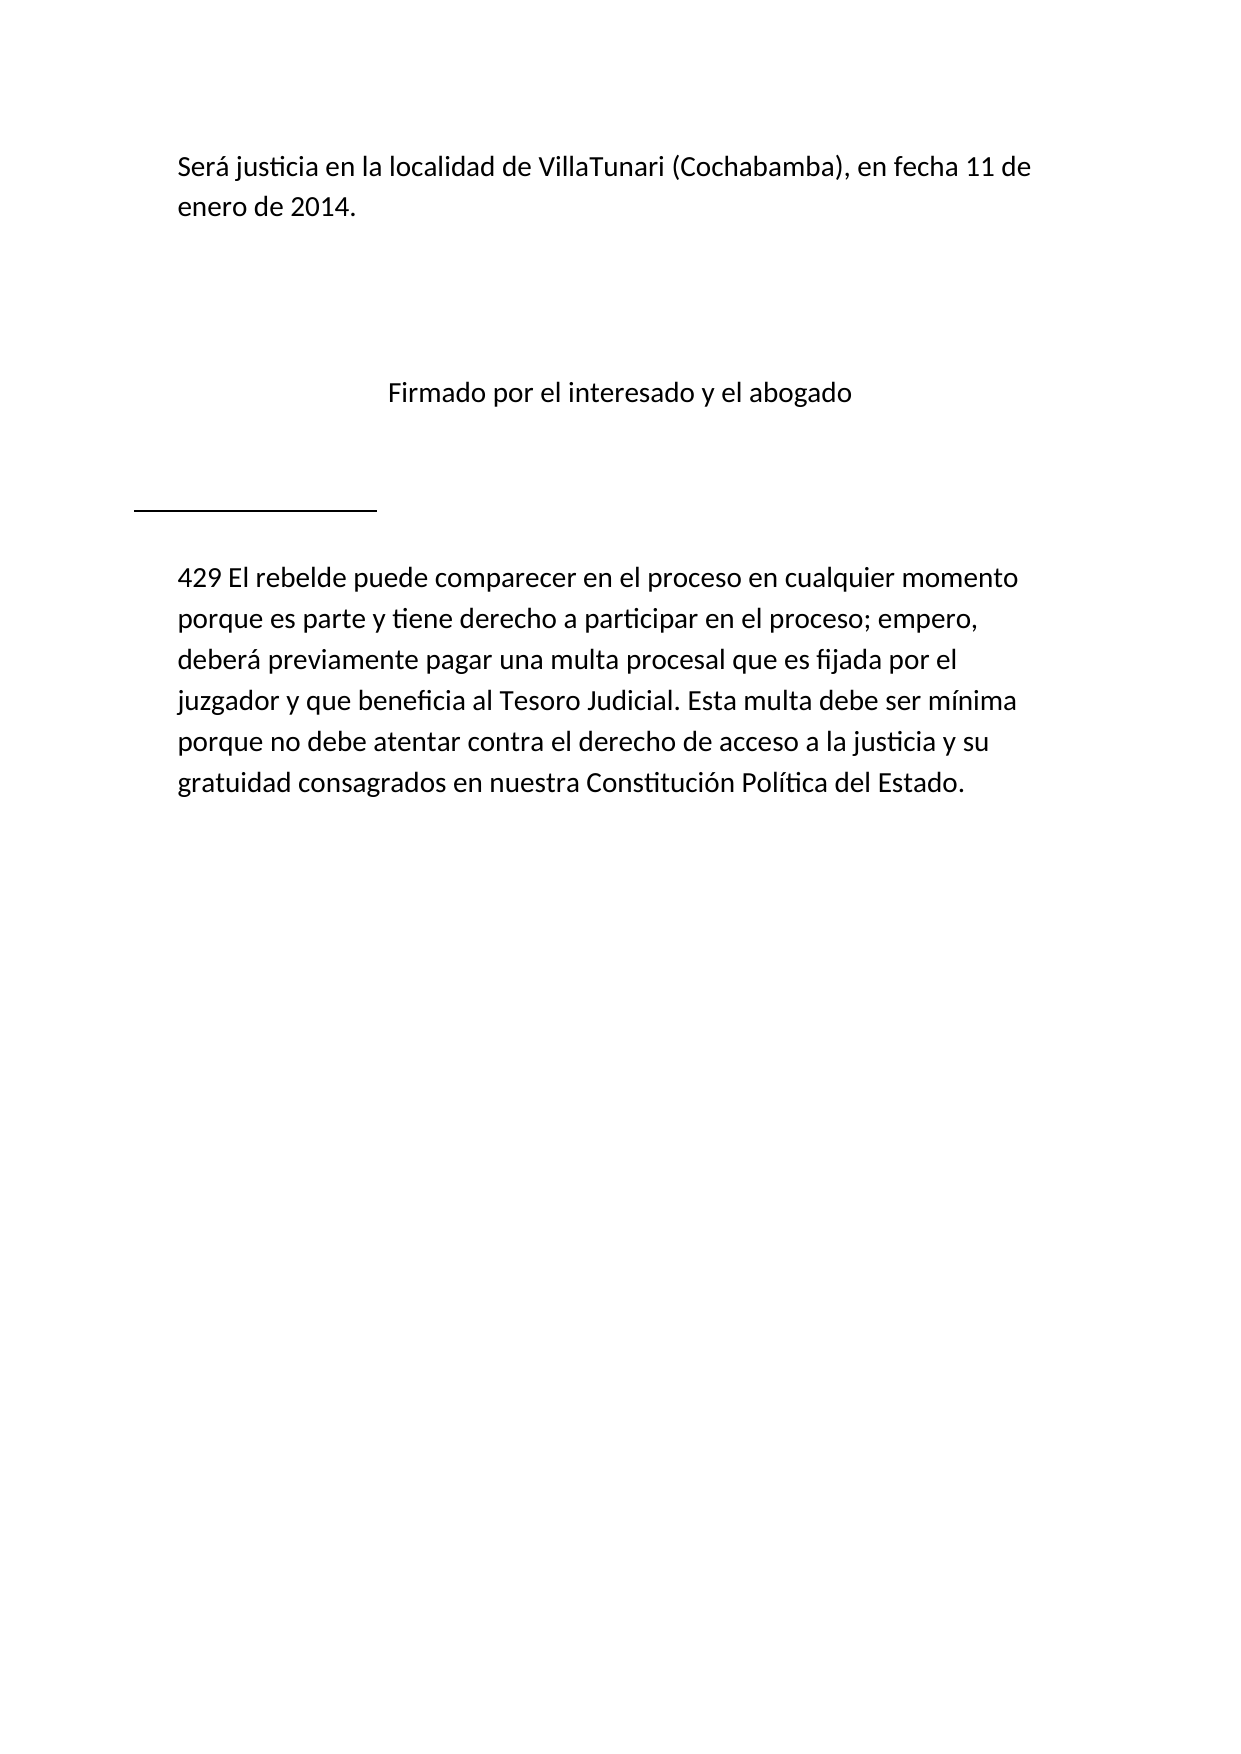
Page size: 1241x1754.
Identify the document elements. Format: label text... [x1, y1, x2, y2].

text 429 El rebelde puede comparecer en el proceso en cualquier momento porque es parte y tiene derecho a participar en el proceso; empero, deberá previamente pagar una multa procesal que es fijada por el juzgador y que beneficia al Tesoro Judicial. Esta multa debe ser mínima porque no debe atentar contra el derecho de acceso a la justicia y su gratuidad consagrados en nuestra Constitución Política del Estado. [177, 559, 1063, 799]
text Será justicia en la localidad de VillaTunari (Cochabamba), en fecha 11 de enero de 2014. [177, 148, 1063, 224]
text Firmado por el interesado y el abogado [177, 374, 1063, 409]
